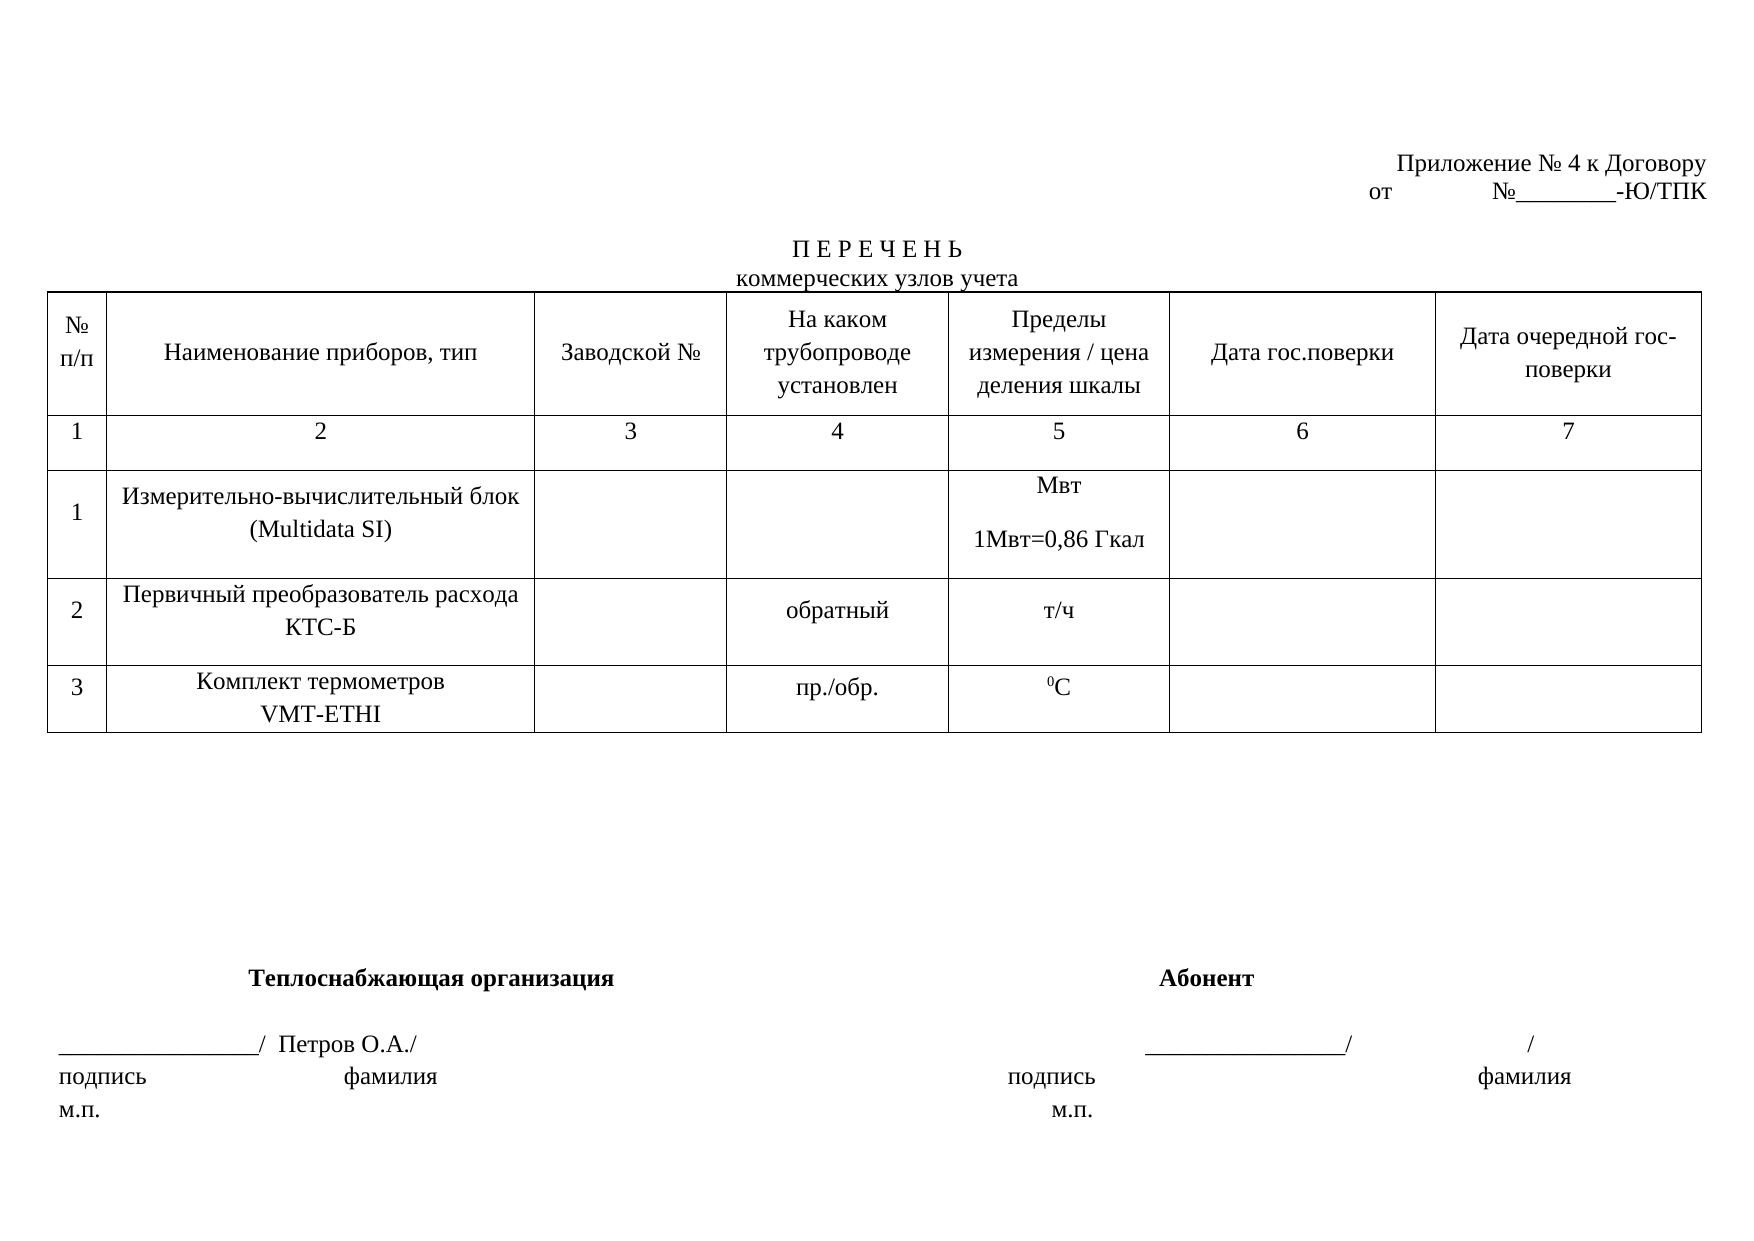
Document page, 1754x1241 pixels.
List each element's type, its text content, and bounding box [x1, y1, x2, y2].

table_cell 3 [48, 666, 106, 732]
table_cell ________________/ Петров О.А./ [48, 996, 815, 1061]
table_cell [535, 579, 726, 665]
text от №________-Ю/ТПК [47, 176, 1707, 205]
table_header Теплоснабжающая организация [48, 963, 815, 996]
table_cell [727, 471, 948, 578]
table_cell [1170, 579, 1435, 665]
table_cell т/ч [949, 579, 1169, 665]
table_cell 3 [535, 416, 726, 469]
table_cell пр./обр. [727, 666, 948, 732]
table_cell обратный [727, 579, 948, 665]
text Приложение № 4 к Договору [47, 148, 1707, 176]
table_cell ________________/ / [815, 996, 1598, 1061]
table_header Заводской № [535, 293, 726, 415]
table_cell [1436, 471, 1701, 578]
table_cell 1 [48, 471, 106, 578]
table_cell Первичный преобразователь расхода КТС-Б [107, 579, 534, 665]
text коммерческих узлов учета [47, 263, 1707, 291]
table_cell подпись фамилия [48, 1061, 815, 1094]
table_header На каком трубопроводе установлен [727, 293, 948, 415]
table_cell Комплект термометров VMT-ETHI [107, 666, 534, 732]
table_header № п/п [48, 293, 106, 415]
table_cell м.п. [815, 1094, 1598, 1160]
table_cell [1170, 666, 1435, 732]
table_header Дата гос.поверки [1170, 293, 1435, 415]
table_header Дата очередной гос-поверки [1436, 293, 1701, 415]
table_header Абонент [815, 963, 1598, 996]
table_cell 1 [48, 416, 106, 469]
table_cell Мвт 1Мвт=0,86 Гкал [949, 471, 1169, 578]
table_cell [535, 666, 726, 732]
table_cell [535, 471, 726, 578]
table_cell 6 [1170, 416, 1435, 469]
table_cell м.п. [48, 1094, 815, 1160]
table_cell 0С [949, 666, 1169, 732]
table_cell 2 [107, 416, 534, 469]
table_cell подпись фамилия [815, 1061, 1598, 1094]
table_cell 2 [48, 579, 106, 665]
table_cell [1436, 579, 1701, 665]
table_cell [1436, 666, 1701, 732]
table_cell 7 [1436, 416, 1701, 469]
table_cell [1170, 471, 1435, 578]
text П Е Р Е Ч Е Н Ь [47, 234, 1707, 263]
table_header Пределы измерения / цена деления шкалы [949, 293, 1169, 415]
table_cell 5 [949, 416, 1169, 469]
table_cell 4 [727, 416, 948, 469]
table_header Наименование приборов, тип [107, 293, 534, 415]
table_cell Измерительно-вычислительный блок (Multidata SI) [107, 471, 534, 578]
